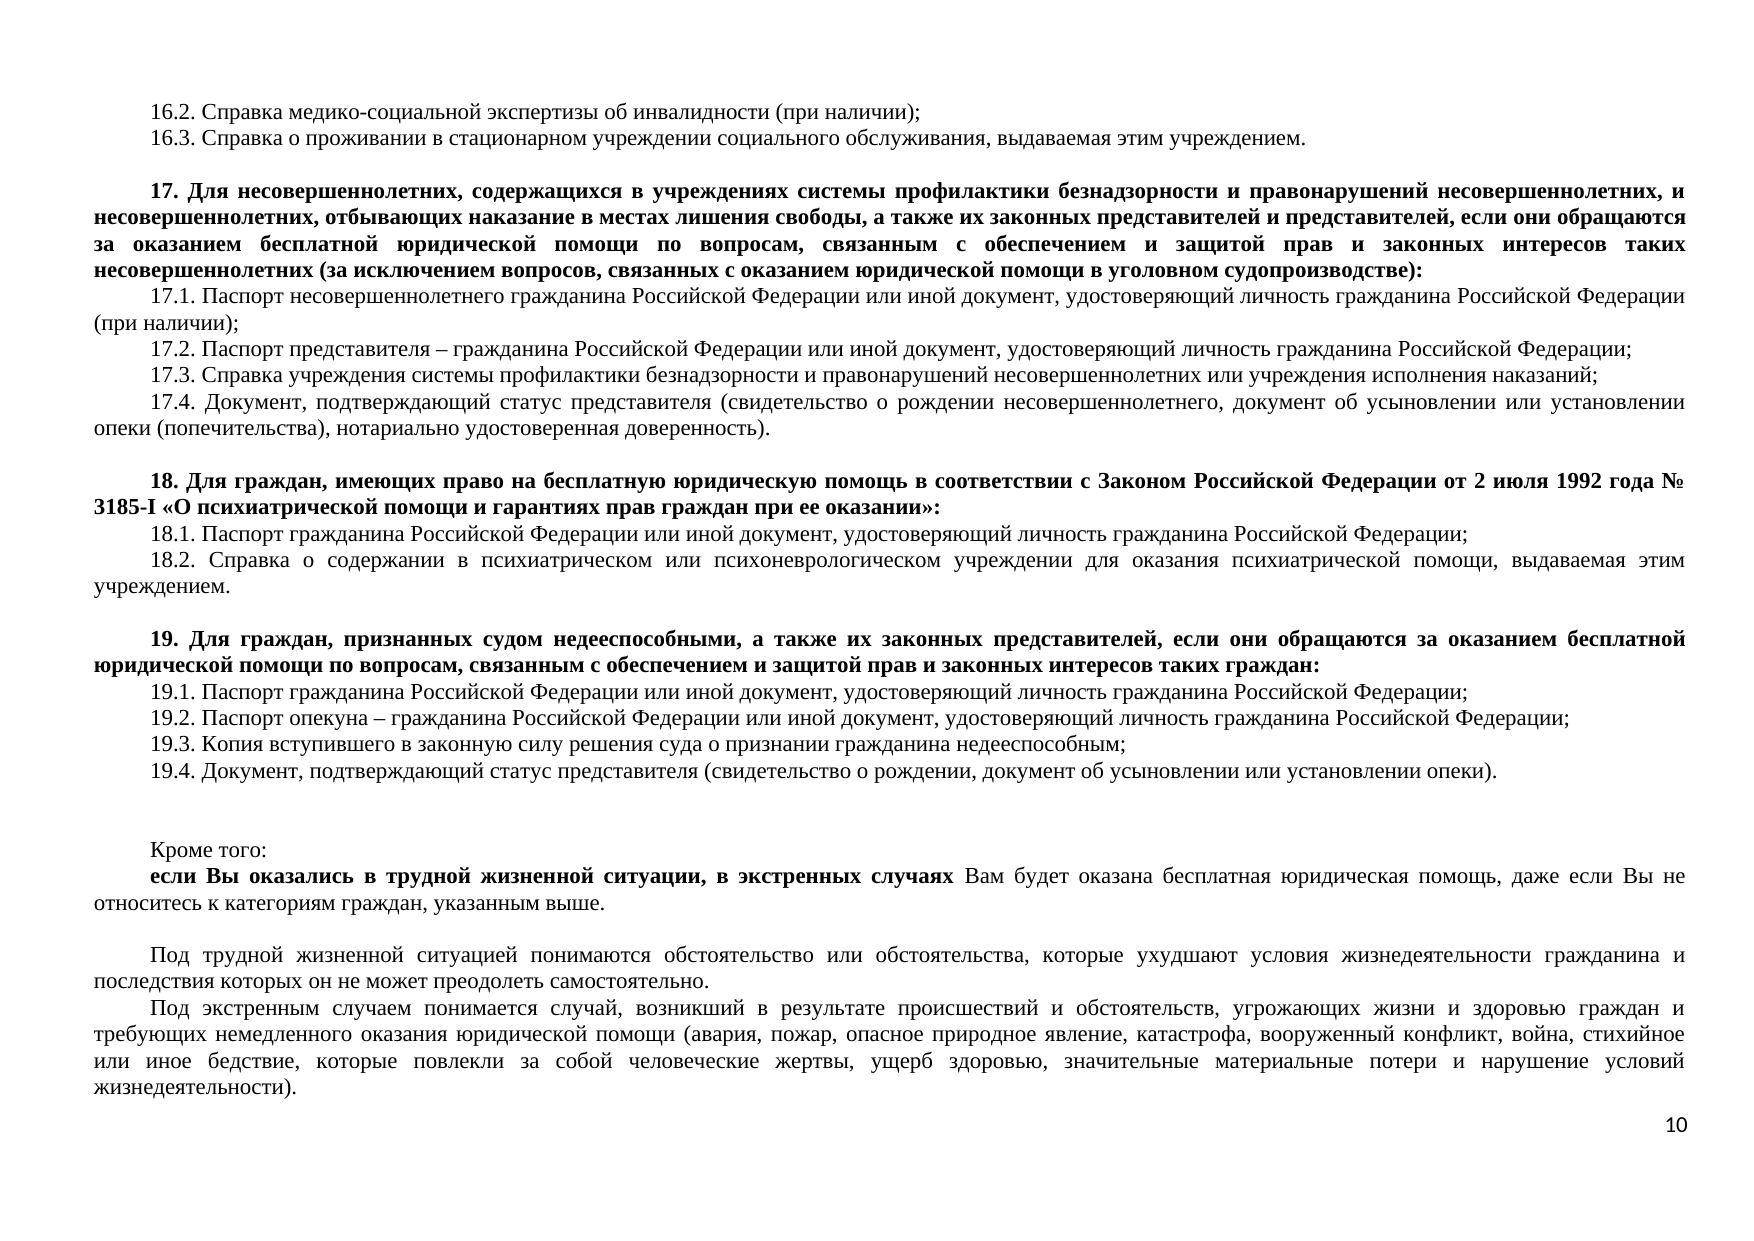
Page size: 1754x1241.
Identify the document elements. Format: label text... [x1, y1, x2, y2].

text 16.2. Справка медико-социальной экспертизы об инвалидности (при наличии); [94, 98, 1687, 124]
text 18.1. Паспорт гражданина Российской Федерации или иной документ, удостоверяющий личность гражданина Российской Федерации; [94, 519, 1687, 546]
text 19.4. Документ, подтверждающий статус представителя (свидетельство о рождении, документ об усыновлении или установлении опеки). [94, 757, 1687, 783]
text 17.4. Документ, подтверждающий статус представителя (свидетельство о рождении несовершеннолетнего, документ об усыновлении или установлении опеки (попечительства), нотариально удостоверенная доверенность). [94, 388, 1687, 441]
text 19.1. Паспорт гражданина Российской Федерации или иной документ, удостоверяющий личность гражданина Российской Федерации; [94, 678, 1687, 704]
text Кроме того: [94, 836, 1687, 862]
text 19. Для граждан, признанных судом недееспособными, а также их законных представителей, если они обращаются за оказанием бесплатной юридической помощи по вопросам, связанным с обеспечением и защитой прав и законных интересов таких граждан: [94, 625, 1687, 678]
text 18. Для граждан, имеющих право на бесплатную юридическую помощь в соответствии с Законом Российской Федерации от 2 июля 1992 года № 3185-I «О психиатрической помощи и гарантиях прав граждан при ее оказании»: [94, 467, 1687, 519]
text 17.2. Паспорт представителя – гражданина Российской Федерации или иной документ, удостоверяющий личность гражданина Российской Федерации; [94, 335, 1687, 361]
text Под трудной жизненной ситуацией понимаются обстоятельство или обстоятельства, которые ухудшают условия жизнедеятельности гражданина и последствия которых он не может преодолеть самостоятельно. [94, 941, 1687, 994]
text 17.3. Справка учреждения системы профилактики безнадзорности и правонарушений несовершеннолетних или учреждения исполнения наказаний; [94, 361, 1687, 388]
text если Вы оказались в трудной жизненной ситуации, в экстренных случаях Вам будет оказана бесплатная юридическая помощь, даже если Вы не относитесь к категориям граждан, указанным выше. [94, 862, 1687, 915]
text 19.3. Копия вступившего в законную силу решения суда о признании гражданина недееспособным; [94, 730, 1687, 757]
text 17.1. Паспорт несовершеннолетнего гражданина Российской Федерации или иной документ, удостоверяющий личность гражданина Российской Федерации (при наличии); [94, 282, 1687, 335]
text 18.2. Справка о содержании в психиатрическом или психоневрологическом учреждении для оказания психиатрической помощи, выдаваемая этим учреждением. [94, 546, 1687, 599]
text 19.2. Паспорт опекуна – гражданина Российской Федерации или иной документ, удостоверяющий личность гражданина Российской Федерации; [94, 704, 1687, 730]
text 16.3. Справка о проживании в стационарном учреждении социального обслуживания, выдаваемая этим учреждением. [94, 124, 1687, 151]
text 17. Для несовершеннолетних, содержащихся в учреждениях системы профилактики безнадзорности и правонарушений несовершеннолетних, и несовершеннолетних, отбывающих наказание в местах лишения свободы, а также их законных представителей и представителей, если они обращаются за оказанием бесплатной юридической помощи по вопросам, связанным с обеспечением и защитой прав и законных интересов таких несовершеннолетних (за исключением вопросов, связанных с оказанием юридической помощи в уголовном судопроизводстве): [94, 177, 1687, 282]
text Под экстренным случаем понимается случай, возникший в результате происшествий и обстоятельств, угрожающих жизни и здоровью граждан и требующих немедленного оказания юридической помощи (авария, пожар, опасное природное явление, катастрофа, вооруженный конфликт, война, стихийное или иное бедствие, которые повлекли за собой человеческие жертвы, ущерб здоровью, значительные материальные потери и нарушение условий жизнедеятельности). [94, 994, 1687, 1099]
